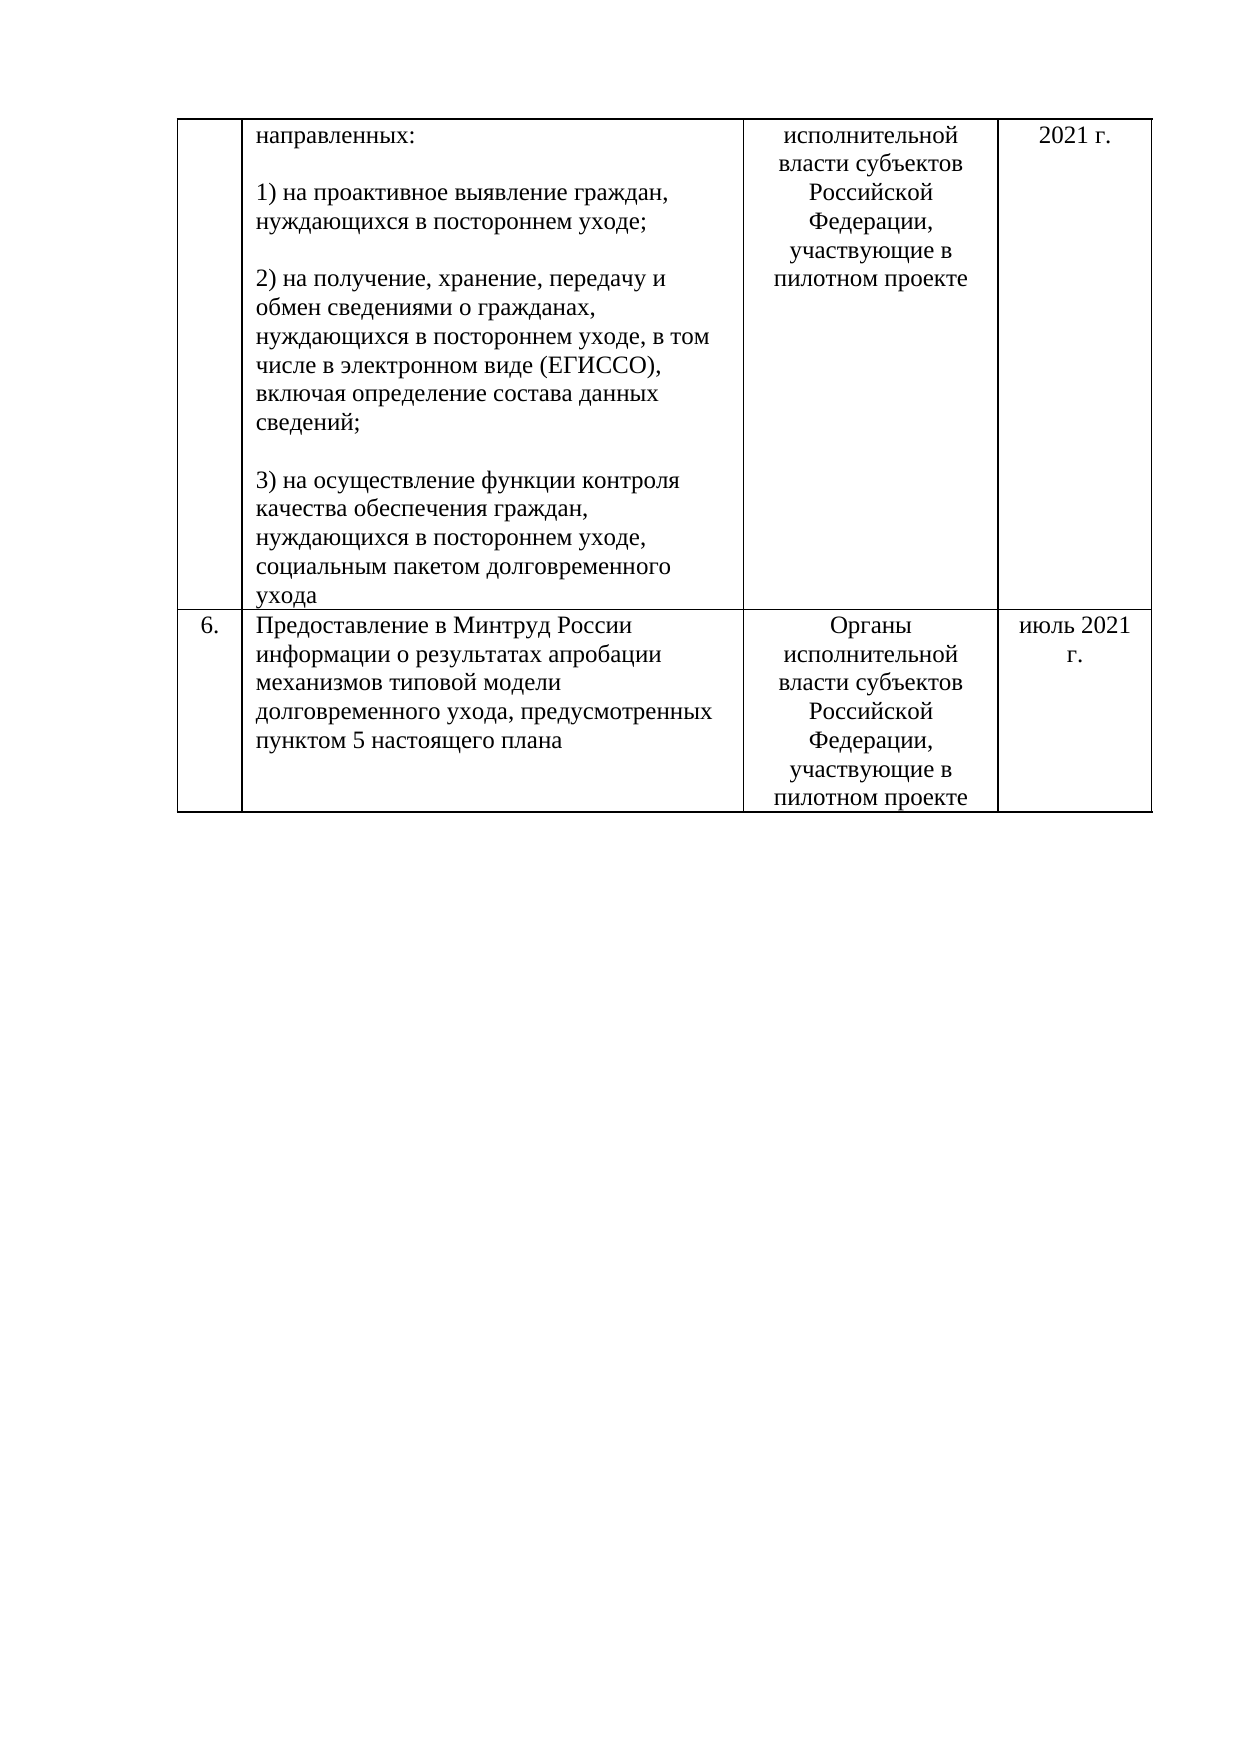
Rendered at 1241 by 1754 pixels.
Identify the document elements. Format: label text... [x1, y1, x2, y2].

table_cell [243, 120, 743, 608]
table_cell март-июнь 2021 г. [999, 120, 1151, 608]
table_cell Органы исполнительной власти субъектов Российской Федерации, участвующие в пилотном проекте [744, 610, 997, 811]
table_cell Предоставление в Минтруд России информации о результатах апробации механизмов типовой модели долговременного ухода, предусмотренных пунктом 5 настоящего плана [243, 610, 743, 811]
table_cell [744, 120, 997, 608]
table_cell 5. [178, 120, 241, 608]
table_cell июль 2021 г. [999, 610, 1151, 811]
table_cell 6. [178, 610, 241, 811]
